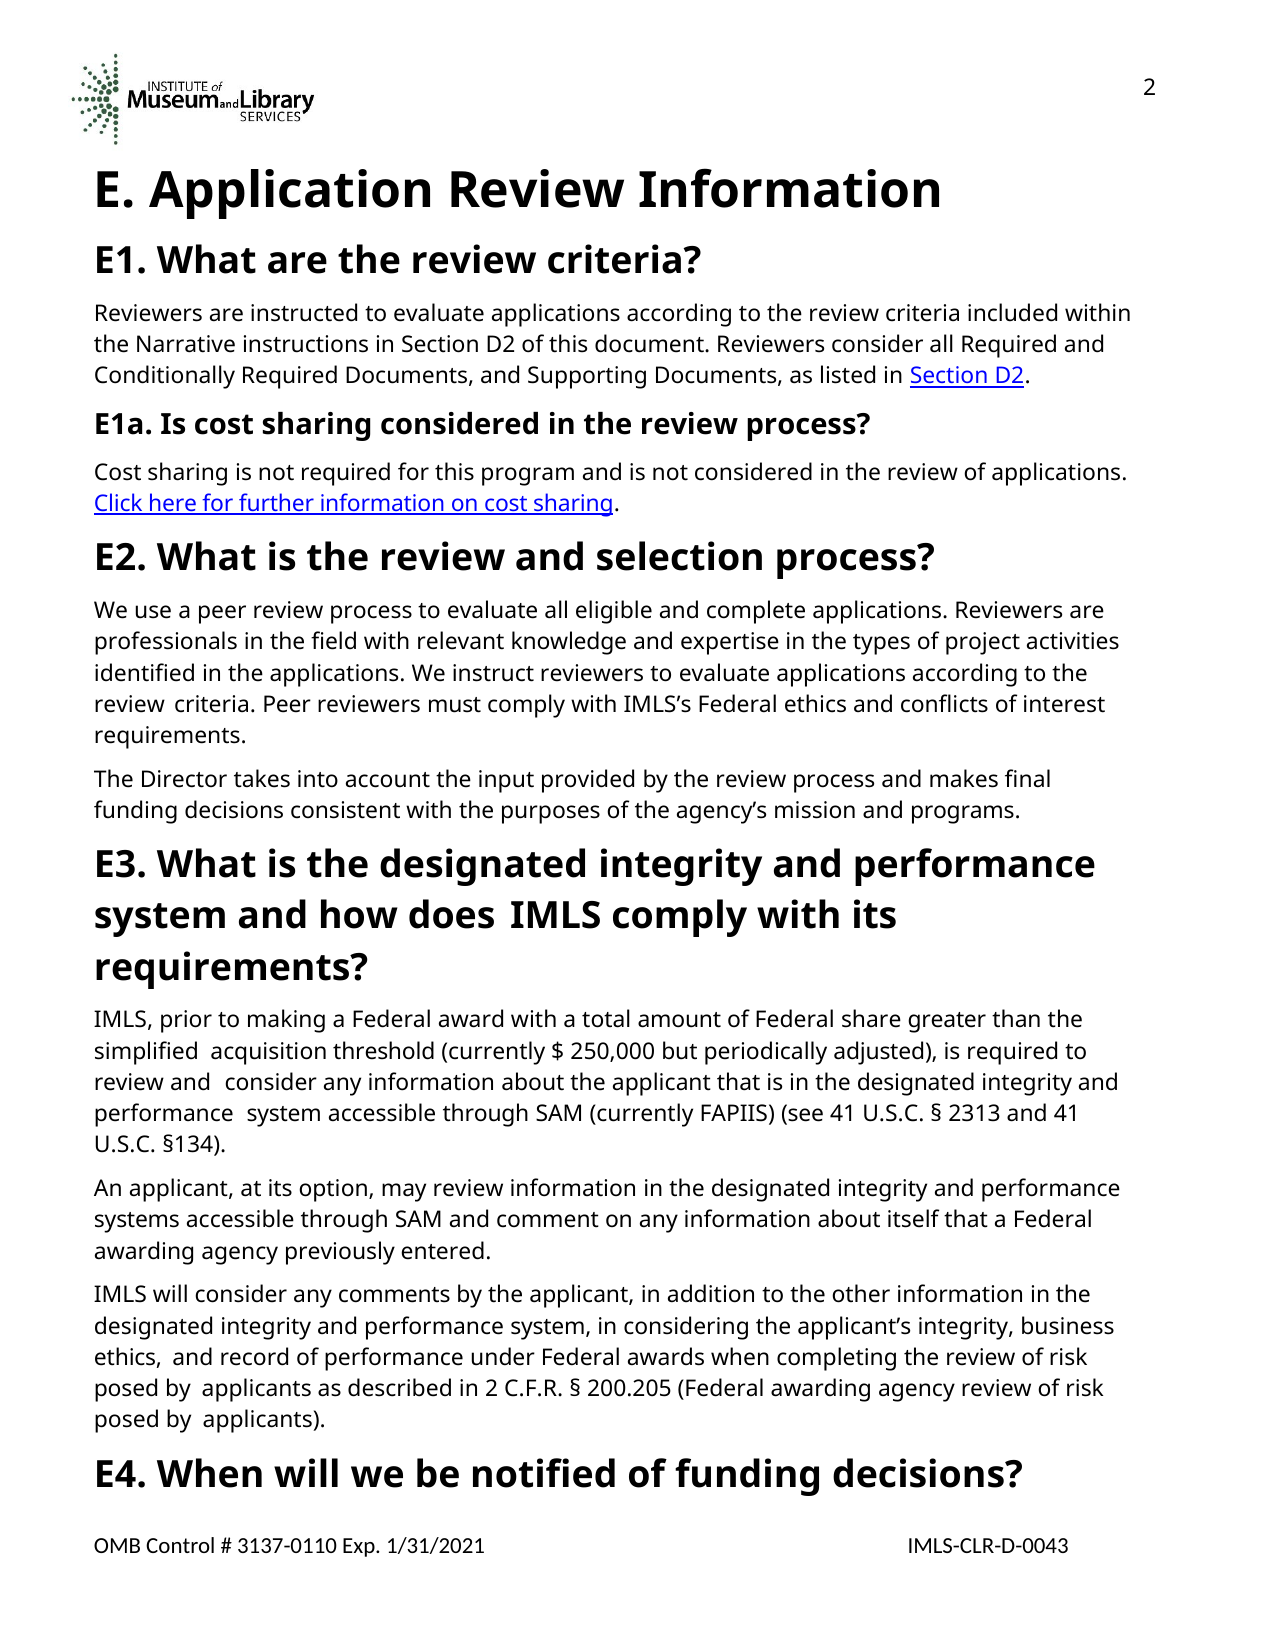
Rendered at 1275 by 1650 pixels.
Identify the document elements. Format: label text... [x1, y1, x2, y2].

text IMLS will consider any comments by the applicant, in addition to the other information in the designated integrity and performance system, in considering the applicant’s integrity, business ethics, and record of performance under Federal awards when completing the review of risk posed by applicants as described in 2 C.F.R. § 200.205 (Federal awarding agency review of risk posed by applicants). [94, 1278, 1137, 1434]
text The Director takes into account the input provided by the review process and makes final funding decisions consistent with the purposes of the agency’s mission and programs. [94, 763, 1137, 825]
text IMLS, prior to making a Federal award with a total amount of Federal share greater than the simplified acquisition threshold (currently $ 250,000 but periodically adjusted), is required to review and consider any information about the applicant that is in the designated integrity and performance system accessible through SAM (currently FAPIIS) (see 41 U.S.C. § 2313 and 41 U.S.C. §134). [94, 1003, 1137, 1159]
text Cost sharing is not required for this program and is not considered in the review of applications. Click here for further information on cost sharing. [94, 455, 1137, 518]
subtitle E1. What are the review criteria? [94, 233, 1137, 284]
text We use a peer review process to evaluate all eligible and complete applications. Reviewers are professionals in the field with relevant knowledge and expertise in the types of project activities identified in the applications. We instruct reviewers to evaluate applications according to the review criteria. Peer reviewers must comply with IMLS’s Federal ethics and conflicts of interest requirements. [94, 594, 1137, 750]
subtitle E1a. Is cost sharing considered in the review process? [94, 403, 1137, 443]
text An applicant, at its option, may review information in the designated integrity and performance systems accessible through SAM and comment on any information about itself that a Federal awarding agency previously entered. [94, 1172, 1137, 1266]
subtitle E2. What is the review and selection process? [94, 530, 1137, 581]
picture [68, 41, 322, 157]
subtitle Application Review Information [94, 156, 1137, 221]
subtitle E4. When will we be notified of funding decisions? [94, 1447, 1137, 1498]
text Reviewers are instructed to evaluate applications according to the review criteria included within the Narrative instructions in Section D2 of this document. Reviewers consider all Required and Conditionally Required Documents, and Supporting Documents, as listed in Section D2. [94, 297, 1137, 391]
subtitle E3. What is the designated integrity and performance system and how does IMLS comply with its requirements? [94, 838, 1137, 991]
